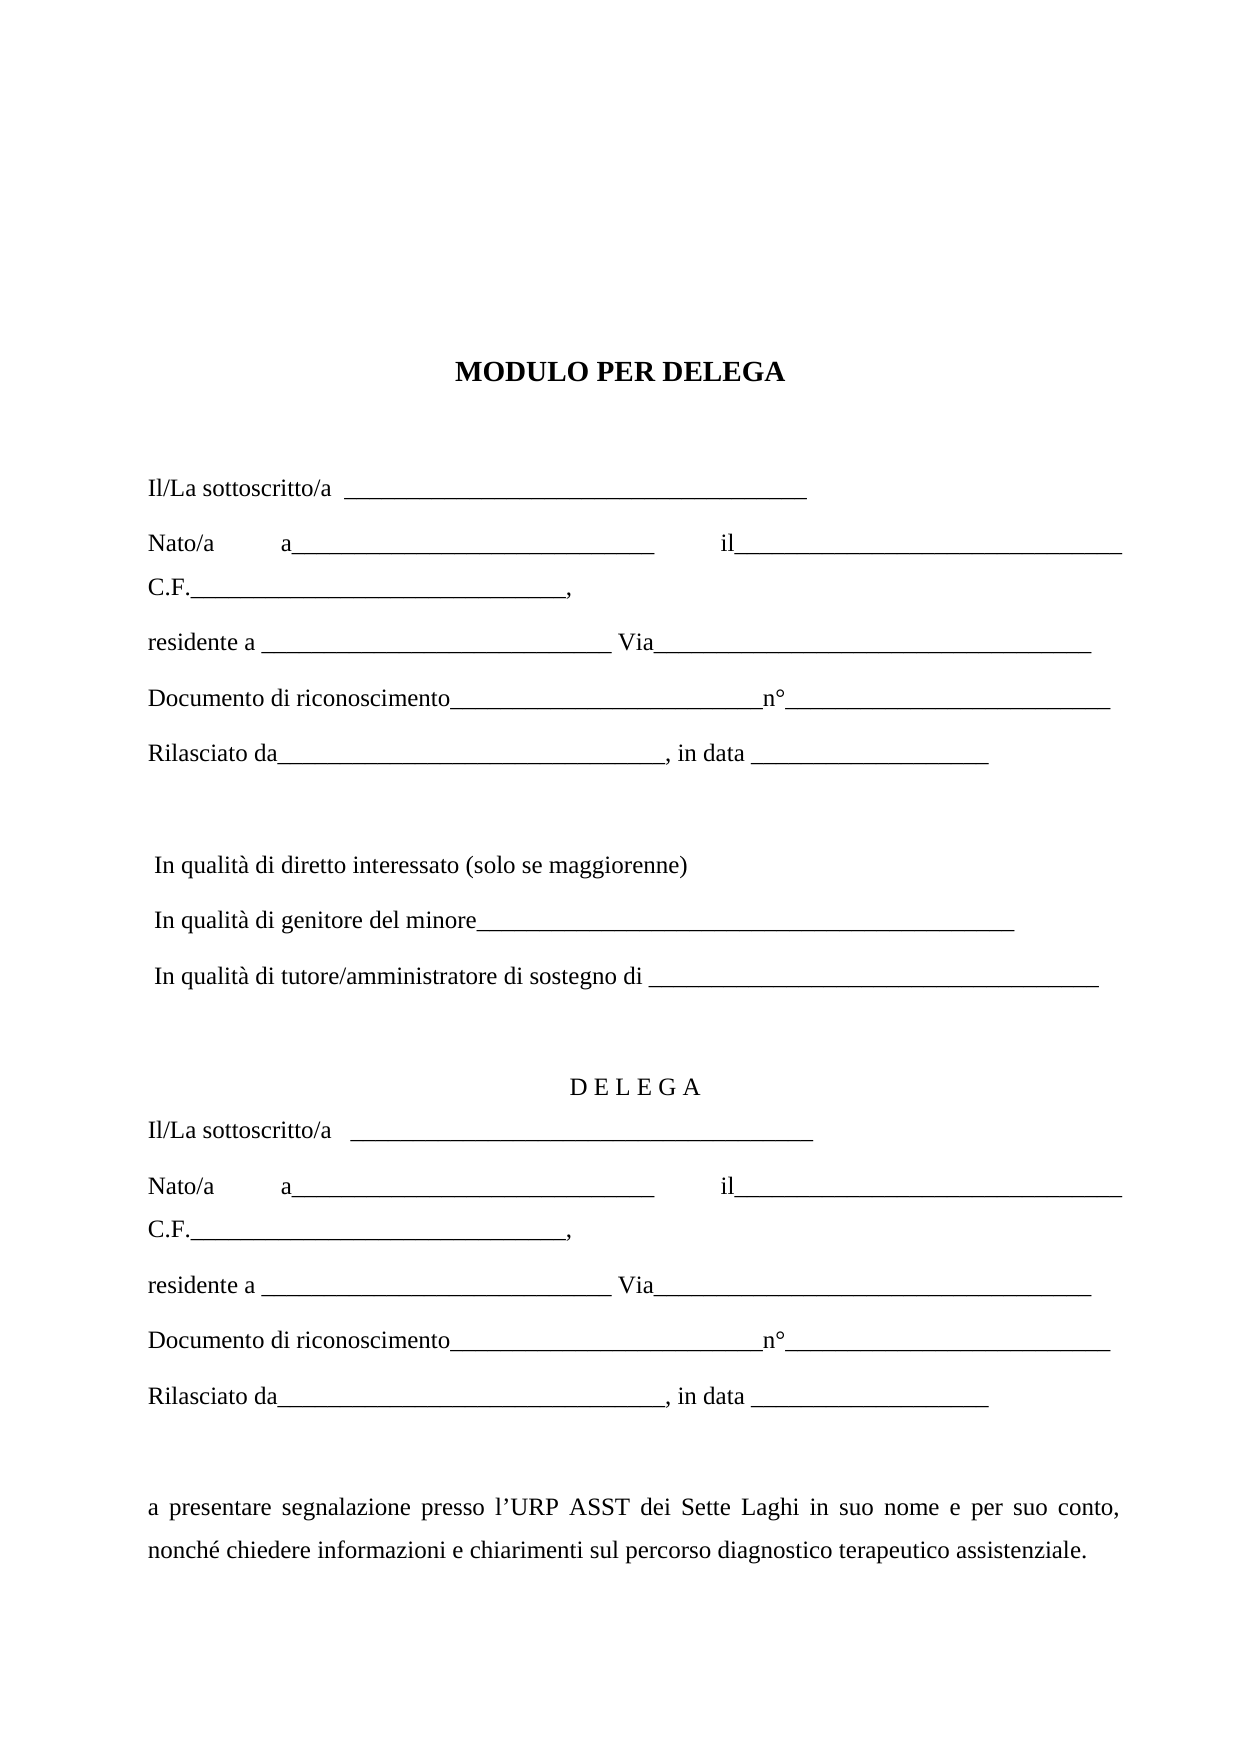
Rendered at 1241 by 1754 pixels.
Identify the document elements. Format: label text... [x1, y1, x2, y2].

text a presentare segnalazione presso l’URP ASST dei Sette Laghi in suo nome e per suo conto, nonché chiedere informazioni e chiarimenti sul percorso diagnostico terapeutico assistenziale. [148, 1492, 1122, 1564]
text Nato/a a_____________________________ il_______________________________ C.F.______________________________, [148, 1171, 1122, 1243]
text residente a ____________________________ Via___________________________________ [148, 627, 1122, 656]
text Nato/a a_____________________________ il_______________________________ C.F.______________________________, [148, 528, 1122, 600]
text Il/La sottoscritto/a _____________________________________ [148, 473, 1122, 502]
text Documento di riconoscimento_________________________n°__________________________ [148, 1325, 1122, 1354]
text Rilasciato da_______________________________, in data ___________________ [148, 1381, 1122, 1410]
text residente a ____________________________ Via___________________________________ [148, 1270, 1122, 1298]
text In qualità di genitore del minore___________________________________________ [148, 905, 1122, 934]
text MODULO PER DELEGA [118, 354, 1122, 388]
text D E L E G A [148, 1072, 1122, 1101]
text In qualità di tutore/amministratore di sostegno di ____________________________________ [148, 961, 1122, 990]
text Documento di riconoscimento_________________________n°__________________________ [148, 683, 1122, 712]
text In qualità di diretto interessato (solo se maggiorenne) [148, 850, 1122, 878]
text Il/La sottoscritto/a _____________________________________ [148, 1115, 1122, 1144]
text Rilasciato da_______________________________, in data ___________________ [148, 738, 1122, 767]
